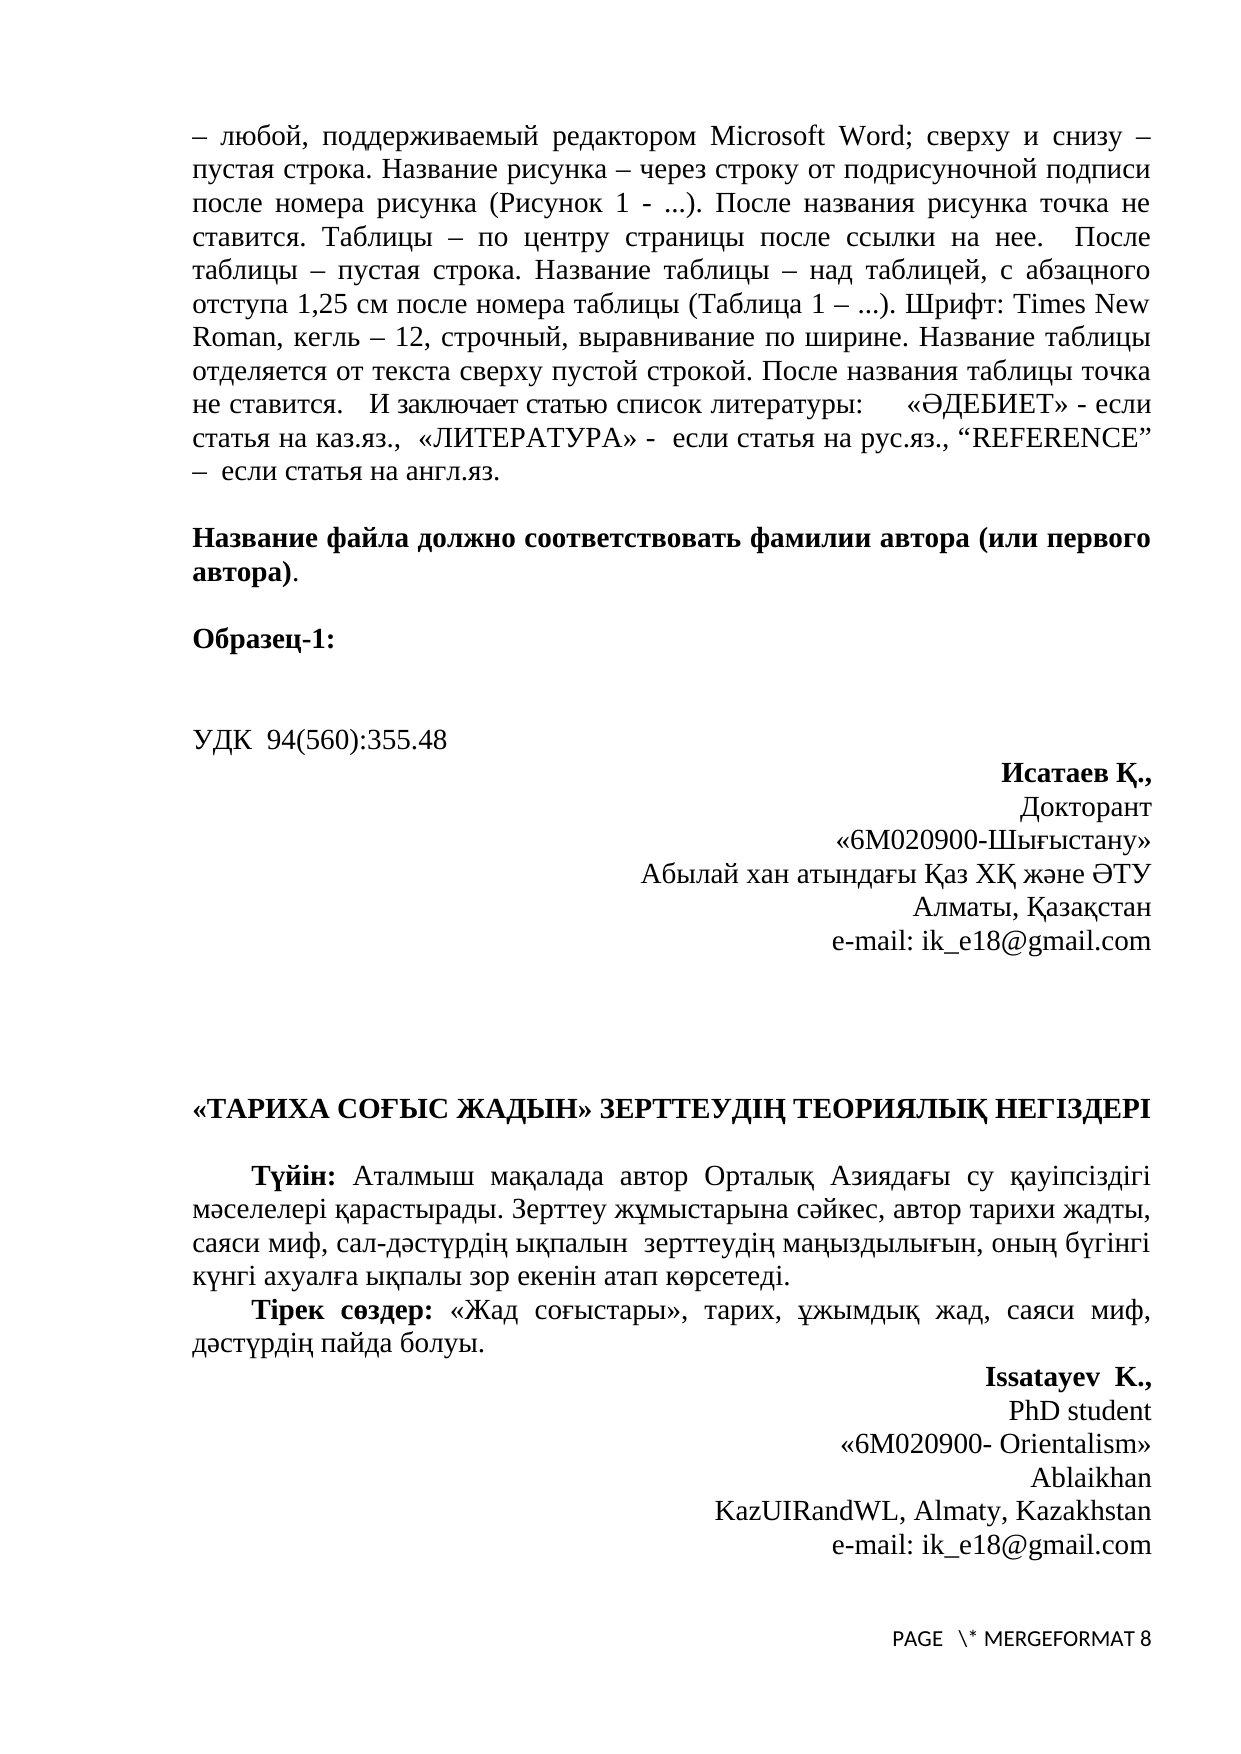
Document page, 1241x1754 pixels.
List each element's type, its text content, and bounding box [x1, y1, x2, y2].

text Issatayev K., [192, 1359, 1152, 1393]
text Абылай хан атындағы Қаз ХҚ және ӘТУ [192, 856, 1152, 889]
text Исатаев Қ., [192, 755, 1152, 789]
text KazUIRandWL, Almaty, Kazakhstan [192, 1493, 1152, 1527]
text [192, 118, 1152, 487]
text Түйін: Аталмыш мақалада автор Орталық Азиядағы су қауіпсіздігі мәселелері қарастырады. Зерттеу жұмыстарына сәйкес, автор тарихи жадты, саяси миф, сал-дәстүрдің ықпалын зерттеудің маңыздылығын, оның бүгінгі күнгі ахуалға ықпалы зор екенін атап көрсетеді. [192, 1158, 1152, 1292]
text Алматы, Қазақстан [192, 889, 1152, 923]
text УДК 94(560):355.48 [192, 722, 1152, 755]
text Образец-1: [192, 621, 1152, 655]
text Тірек сөздер: «Жад соғыстары», тарих, ұжымдық жад, саяси миф, дәстүрдің пайда болуы. [192, 1292, 1152, 1359]
text e-mail: ik_e18@gmail.com [192, 1527, 1152, 1560]
text Ablaikhan [192, 1460, 1152, 1493]
text «6М020900-Шығыстану» [192, 822, 1152, 856]
text Название файла должно соответствовать фамилии автора (или первого автора). [192, 521, 1152, 588]
text e-mail: ik_e18@gmail.com [192, 923, 1152, 957]
text «6М020900- Orientalism» [192, 1426, 1152, 1460]
text «ТАРИХА СОҒЫС ЖАДЫН» ЗЕРТТЕУДІҢ ТЕОРИЯЛЫҚ НЕГІЗДЕРІ [192, 1091, 1152, 1124]
text PhD student [192, 1393, 1152, 1426]
text Докторант [192, 789, 1152, 822]
